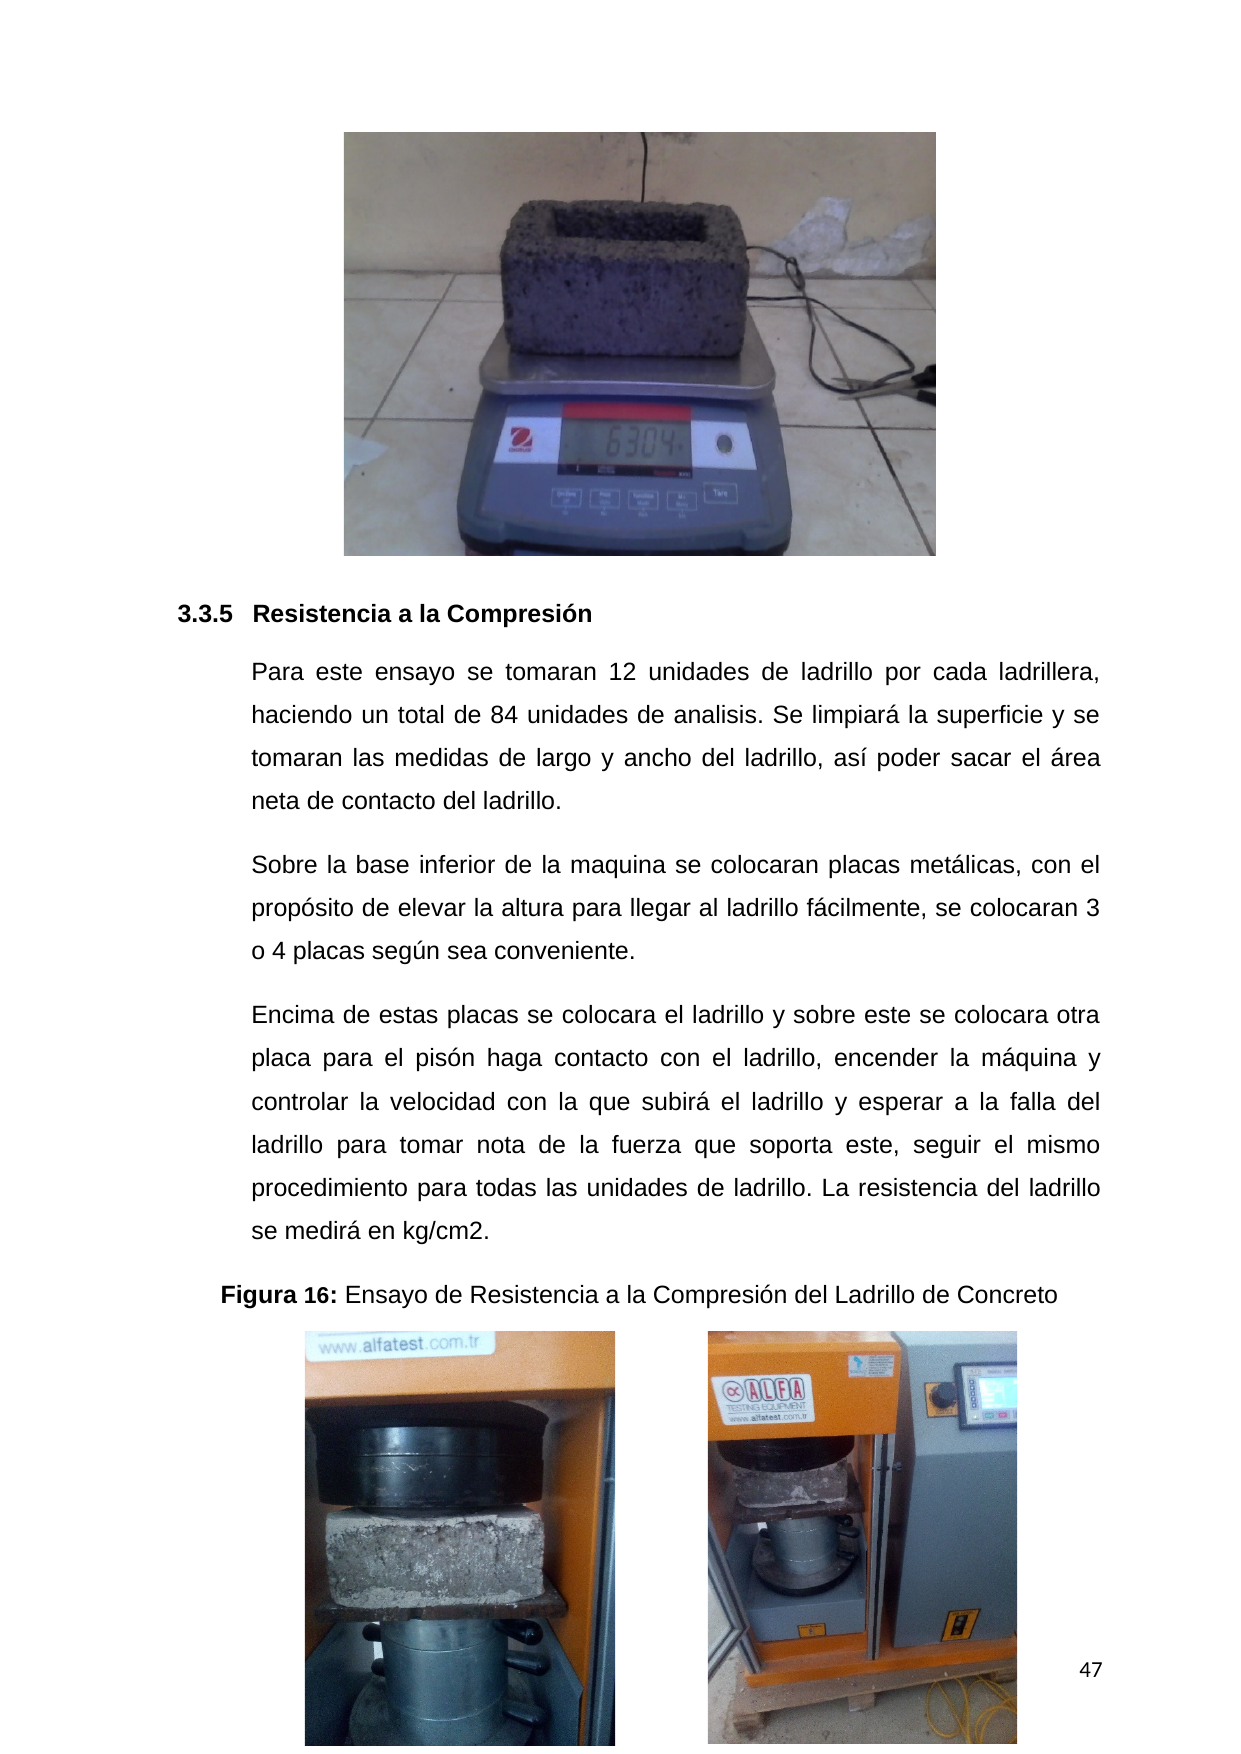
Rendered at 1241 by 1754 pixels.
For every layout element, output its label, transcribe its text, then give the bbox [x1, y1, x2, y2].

text Para este ensayo se tomaran 12 unidades de ladrillo por cada ladrillera, haciendo un total de 84 unidades de analisis. Se limpiará la superficie y se tomaran las medidas de largo y ancho del ladrillo, así poder sacar el área neta de contacto del ladrillo. [251, 657, 1102, 815]
text Figura 16: Ensayo de Resistencia a la Compresión del Ladrillo de Concreto [177, 1280, 1102, 1308]
picture [343, 132, 936, 556]
text Sobre la base inferior de la maquina se colocaran placas metálicas, con el propósito de elevar la altura para llegar al ladrillo fácilmente, se colocaran 3 o 4 placas según sea conveniente. [251, 850, 1102, 965]
subtitle Resistencia a la Compresión [177, 599, 1102, 627]
picture [304, 1331, 616, 1746]
text Encima de estas placas se colocara el ladrillo y sobre este se colocara otra placa para el pisón haga contacto con el ladrillo, encender la máquina y controlar la velocidad con la que subirá el ladrillo y esperar a la falla del ladrillo para tomar nota de la fuerza que soporta este, seguir el mismo procedimiento para todas las unidades de ladrillo. La resistencia del ladrillo se medirá en kg/cm2. [251, 1000, 1102, 1244]
picture [707, 1331, 1018, 1744]
